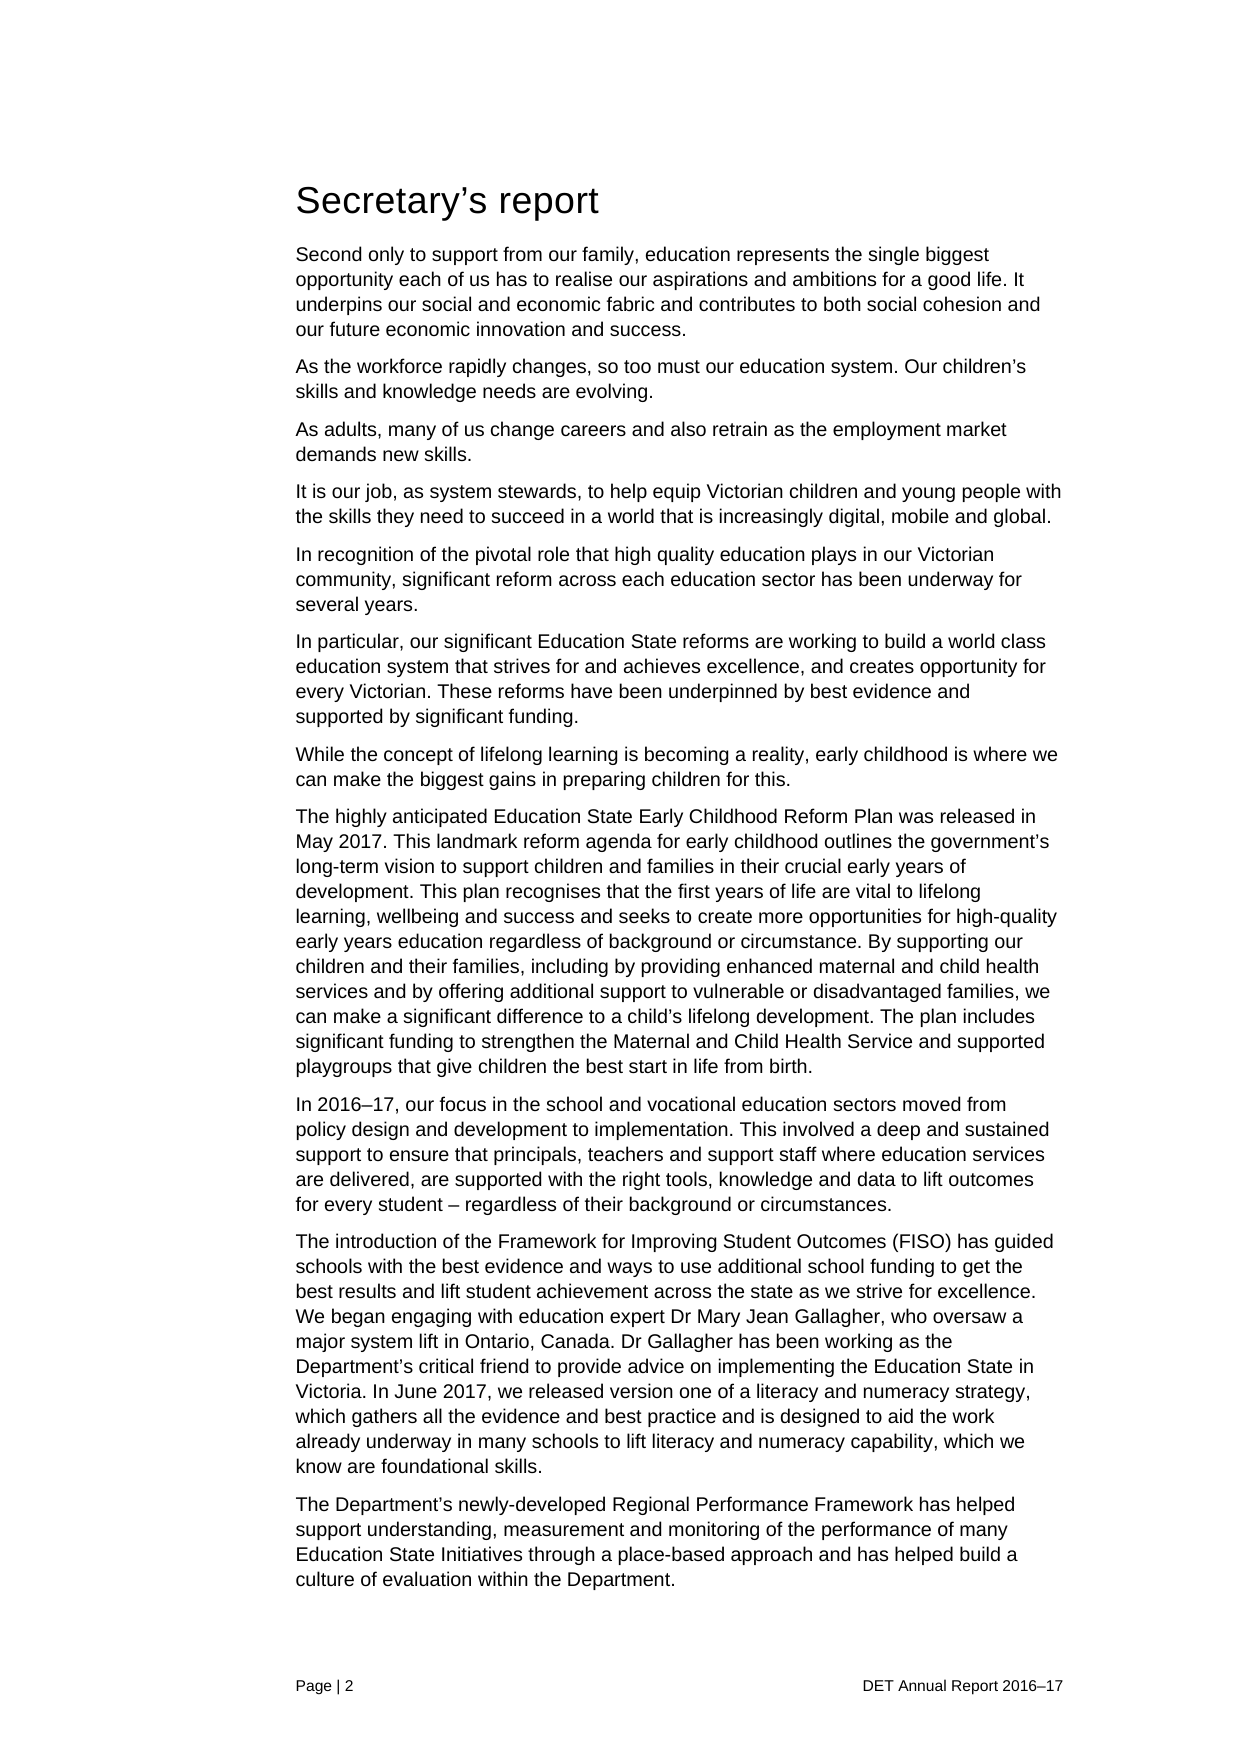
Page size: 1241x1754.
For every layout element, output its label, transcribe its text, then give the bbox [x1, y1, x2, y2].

text As the workforce rapidly changes, so too must our education system. Our children’s skills and knowledge needs are evolving. [295, 353, 1063, 403]
text The highly anticipated Education State Early Childhood Reform Plan was released in May 2017. This landmark reform agenda for early childhood outlines the government’s long-term vision to support children and families in their crucial early years of development. This plan recognises that the first years of life are vital to lifelong learning, wellbeing and success and seeks to create more opportunities for high-quality early years education regardless of background or circumstance. By supporting our children and their families, including by providing enhanced maternal and child health services and by offering additional support to vulnerable or disadvantaged families, we can make a significant difference to a child’s lifelong development. The plan includes significant funding to strengthen the Maternal and Child Health Service and supported playgroups that give children the best start in life from birth. [295, 803, 1063, 1078]
text In 2016–17, our focus in the school and vocational education sectors moved from policy design and development to implementation. This involved a deep and sustained support to ensure that principals, teachers and support staff where education services are delivered, are supported with the right tools, knowledge and data to lift outcomes for every student – regardless of their background or circumstances. [295, 1091, 1063, 1216]
text In particular, our significant Education State reforms are working to build a world class education system that strives for and achieves excellence, and creates opportunity for every Victorian. These reforms have been underpinned by best evidence and supported by significant funding. [295, 628, 1063, 728]
text Second only to support from our family, education represents the single biggest opportunity each of us has to realise our aspirations and ambitions for a good life. It underpins our social and economic fabric and contributes to both social cohesion and our future economic innovation and success. [295, 241, 1063, 341]
text The Department’s newly-developed Regional Performance Framework has helped support understanding, measurement and monitoring of the performance of many Education State Initiatives through a place-based approach and has helped build a culture of evaluation within the Department. [295, 1491, 1063, 1591]
text In recognition of the pivotal role that high quality education plays in our Victorian community, significant reform across each education sector has been underway for several years. [295, 541, 1063, 616]
text The introduction of the Framework for Improving Student Outcomes (FISO) has guided schools with the best evidence and ways to use additional school funding to get the best results and lift student achievement across the state as we strive for excellence. We began engaging with education expert Dr Mary Jean Gallagher, who oversaw a major system lift in Ontario, Canada. Dr Gallagher has been working as the Department’s critical friend to provide advice on implementing the Education State in Victoria. In June 2017, we released version one of a literacy and numeracy strategy, which gathers all the evidence and best practice and is designed to aid the work already underway in many schools to lift literacy and numeracy capability, which we know are foundational skills. [295, 1228, 1063, 1478]
text It is our job, as system stewards, to help equip Victorian children and young people with the skills they need to succeed in a world that is increasingly digital, mobile and global. [295, 478, 1063, 528]
subtitle Secretary’s report [295, 175, 1063, 222]
text While the concept of lifelong learning is becoming a reality, early childhood is where we can make the biggest gains in preparing children for this. [295, 741, 1063, 791]
text As adults, many of us change careers and also retrain as the employment market demands new skills. [295, 416, 1063, 466]
